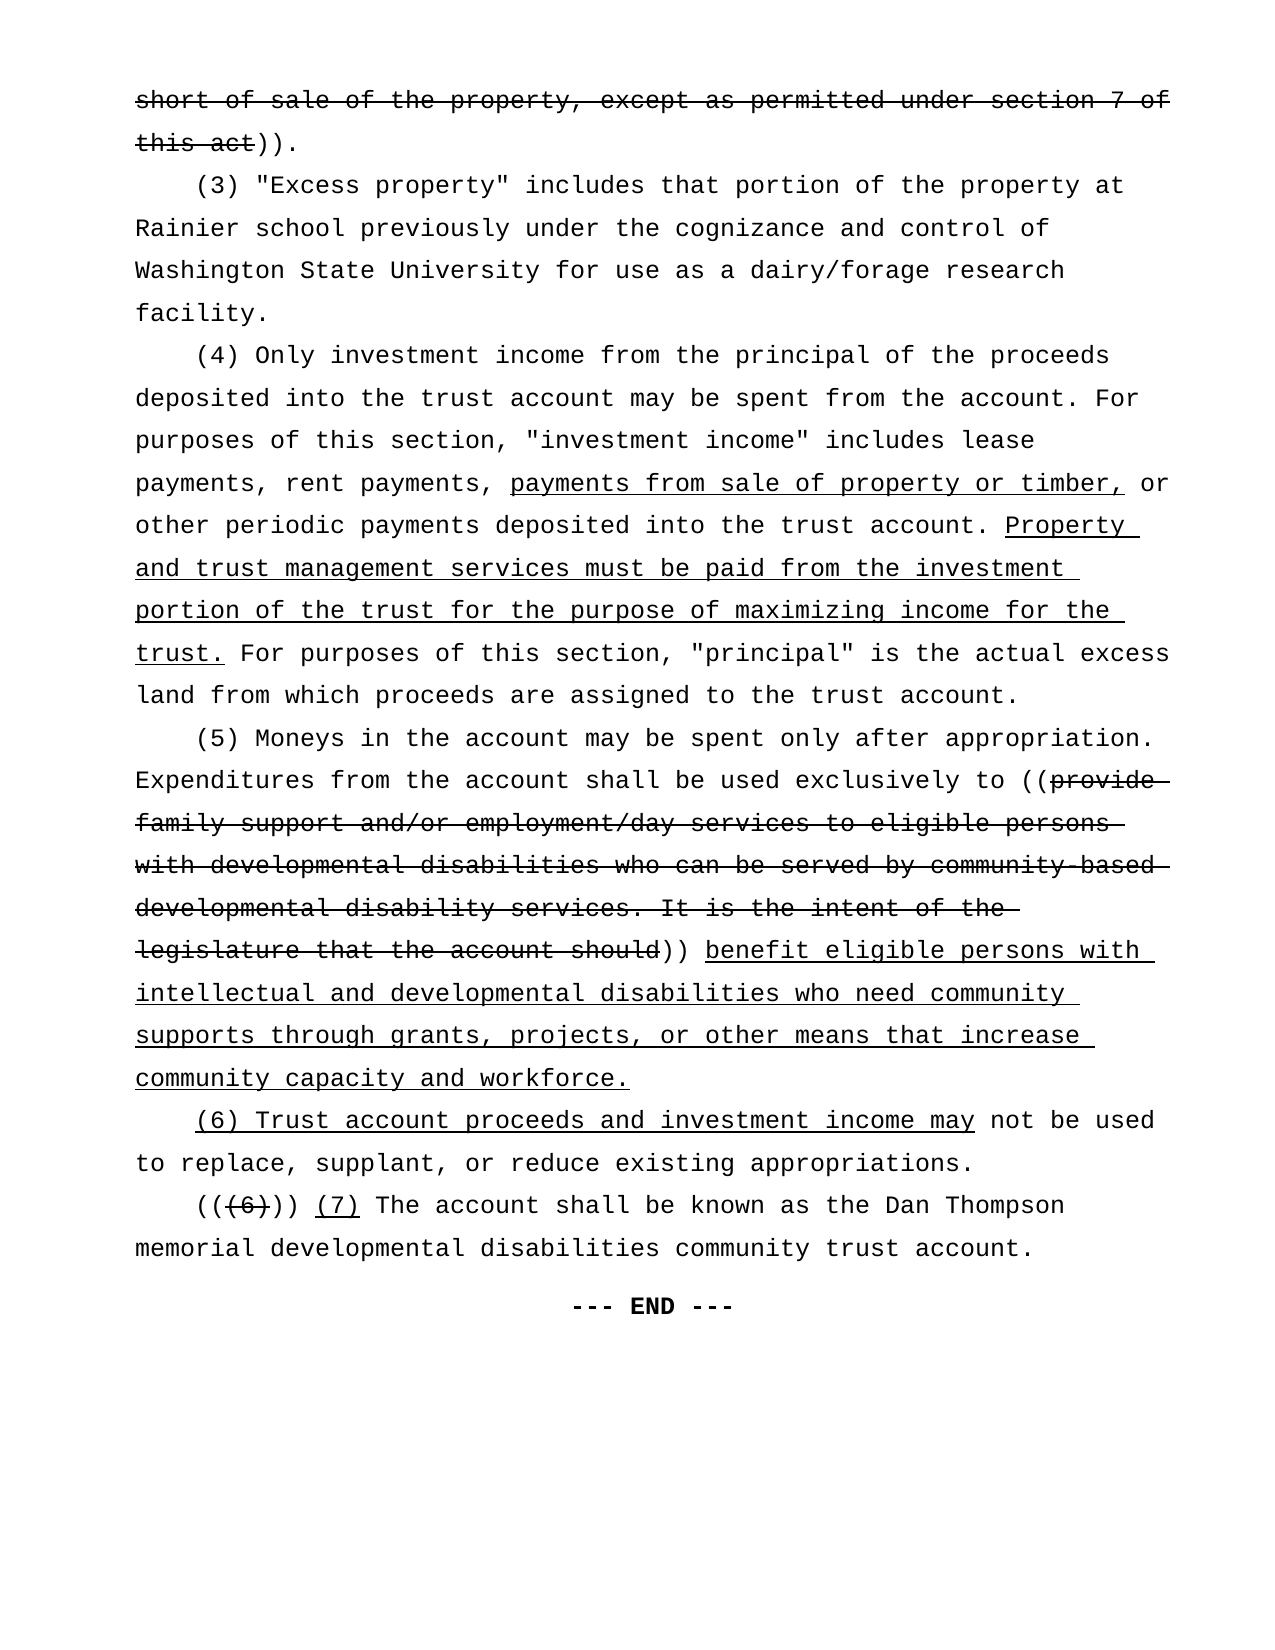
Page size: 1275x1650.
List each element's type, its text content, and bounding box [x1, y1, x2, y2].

text (5) Moneys in the account may be spent only after appropriation. Expenditures from the account shall be used exclusively to ((provide family support and/or employment/day services to eligible persons with developmental disabilities who can be served by community-based developmental disability services. It is the intent of the legislature that the account should)) benefit eligible persons with intellectual and developmental disabilities who need community supports through grants, projects, or other means that increase community capacity and workforce. [135, 712, 1170, 866]
text (((6))) (7) The account shall be known as the Dan Thompson memorial developmental disabilities community trust account. [135, 1180, 1170, 1265]
text (3) "Excess property" includes that portion of the property at Rainier school previously under the cognizance and control of Washington State University for use as a dairy/forage research facility. [135, 160, 1170, 330]
text (6) Trust account proceeds and investment income may not be used to replace, supplant, or reduce existing appropriations. [135, 1095, 1170, 1180]
text (5) Moneys in the account may be spent only after appropriation. Expenditures from the account shall be used exclusively to ((provide family support and/or employment/day services to eligible persons with developmental disabilities who can be served by community-based developmental disability services. It is the intent of the legislature that the account should)) benefit eligible persons with intellectual and developmental disabilities who need community supports through grants, projects, or other means that increase community capacity and workforce. [135, 868, 1170, 1095]
text --- END --- [135, 1293, 1170, 1322]
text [135, 75, 1170, 101]
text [135, 103, 1170, 160]
text (4) Only investment income from the principal of the proceeds deposited into the trust account may be spent from the account. For purposes of this section, "investment income" includes lease payments, rent payments, payments from sale of property or timber, or other periodic payments deposited into the trust account. Property and trust management services must be paid from the investment portion of the trust for the purpose of maximizing income for the trust. For purposes of this section, "principal" is the actual excess land from which proceeds are assigned to the trust account. [135, 330, 1170, 712]
